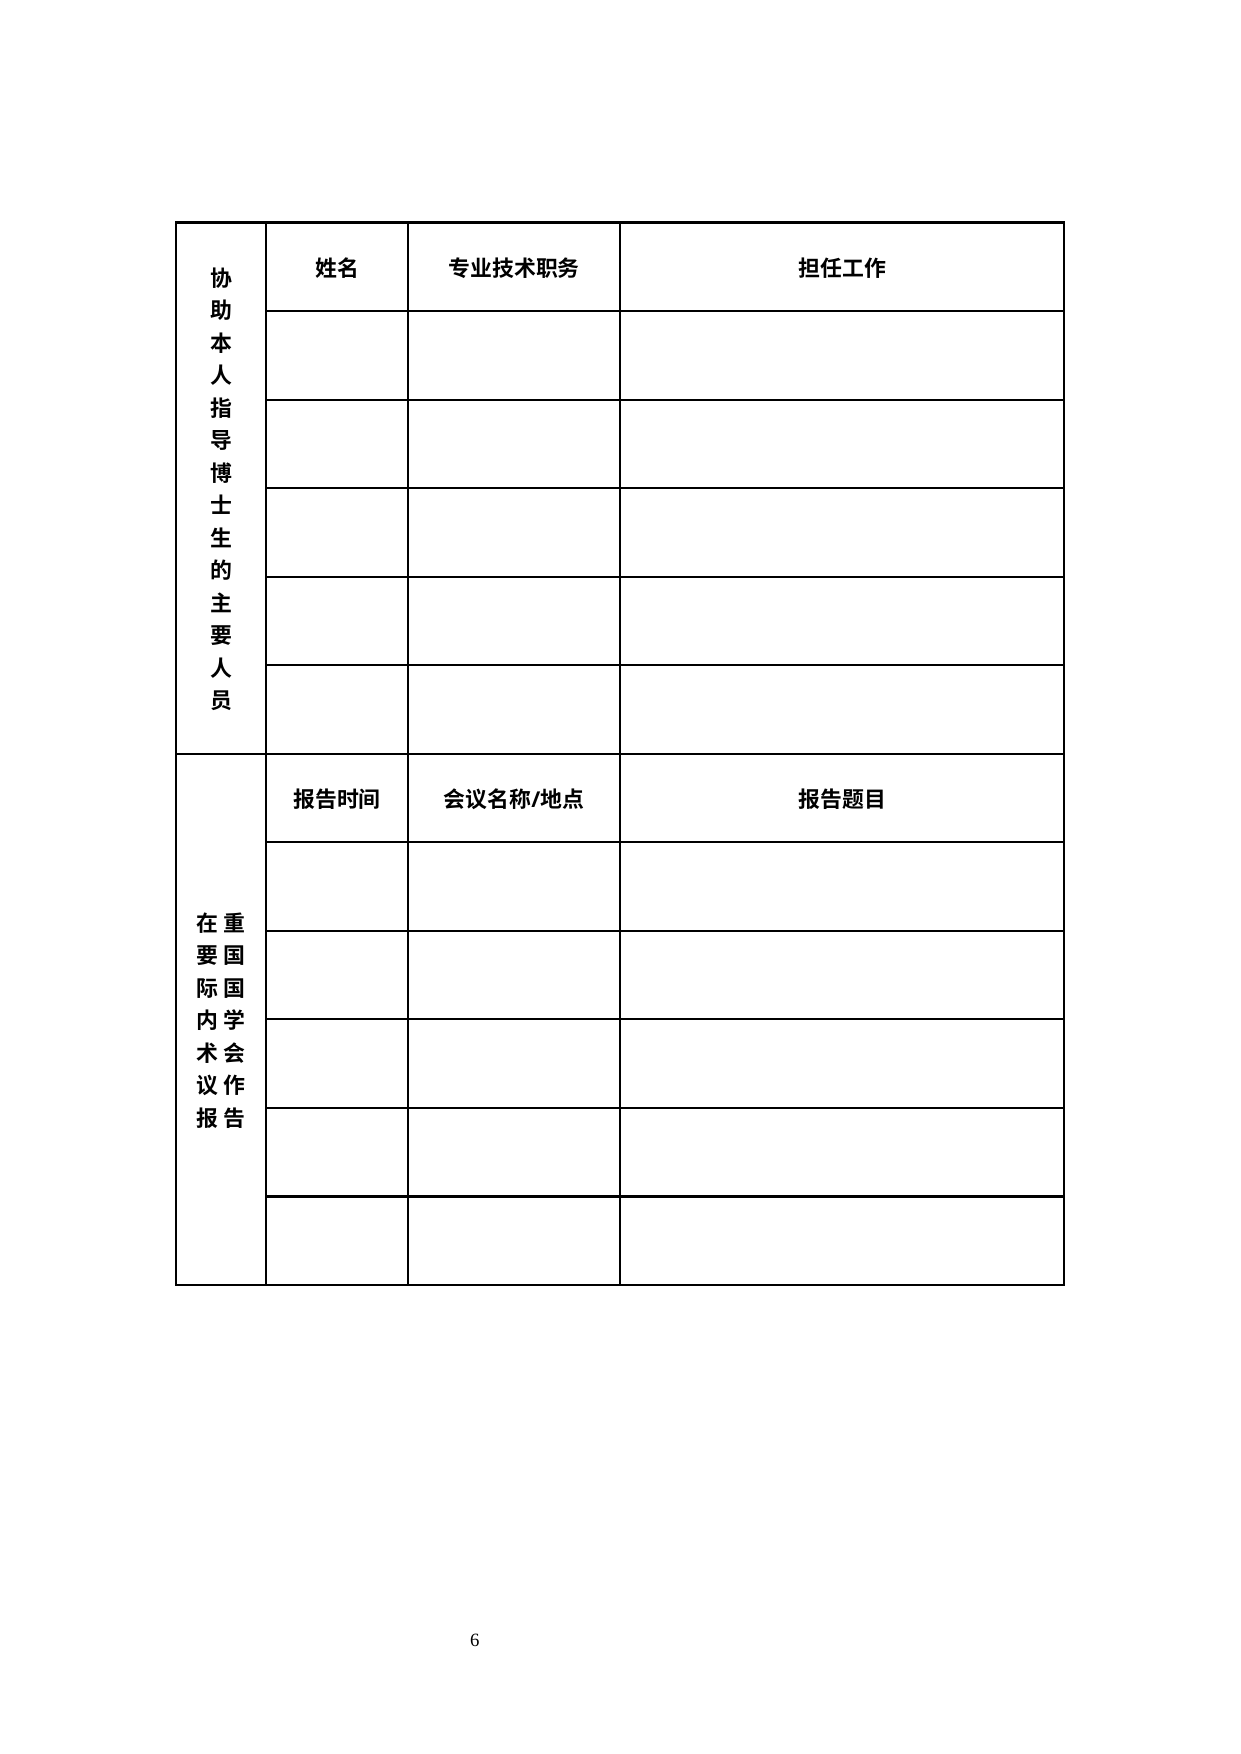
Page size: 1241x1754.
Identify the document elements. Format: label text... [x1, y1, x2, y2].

table_cell [267, 932, 407, 1018]
table_header 担任工作 [621, 224, 1063, 310]
table_cell [621, 578, 1063, 664]
table_cell [621, 312, 1063, 398]
table_cell 会议名称/地点 [409, 755, 619, 841]
table_cell [621, 1198, 1063, 1284]
table_cell [267, 401, 407, 487]
table_cell [621, 666, 1063, 753]
table_cell 报告时间 [267, 755, 407, 841]
table_cell [409, 489, 619, 576]
table_cell [409, 1198, 619, 1284]
table_cell 在 重 要 国 际 国 内 学 术 会 议 作 报 告 [177, 755, 265, 1284]
table_header 姓名 [267, 224, 407, 310]
table_cell [621, 489, 1063, 576]
table_cell [409, 1020, 619, 1107]
table_cell [267, 1198, 407, 1284]
table_cell [267, 489, 407, 576]
table_cell [409, 312, 619, 398]
table_cell [409, 666, 619, 753]
table_cell [409, 843, 619, 930]
table_cell [621, 401, 1063, 487]
table_cell [409, 1109, 619, 1195]
table_cell [267, 1020, 407, 1107]
table_cell [267, 578, 407, 664]
table_cell [409, 932, 619, 1018]
table_cell [267, 312, 407, 398]
table_cell [267, 666, 407, 753]
table_cell [409, 401, 619, 487]
table_cell 报告题目 [621, 755, 1063, 841]
table_header 协 助 本 人 指 导 博 士 生 的 主 要 人 员 [177, 224, 265, 753]
table_cell [621, 932, 1063, 1018]
table_cell [621, 843, 1063, 930]
table_cell [621, 1109, 1063, 1195]
table_cell [267, 1109, 407, 1195]
table_cell [409, 578, 619, 664]
table_cell [621, 1020, 1063, 1107]
table_header 专业技术职务 [409, 224, 619, 310]
table_cell [267, 843, 407, 930]
